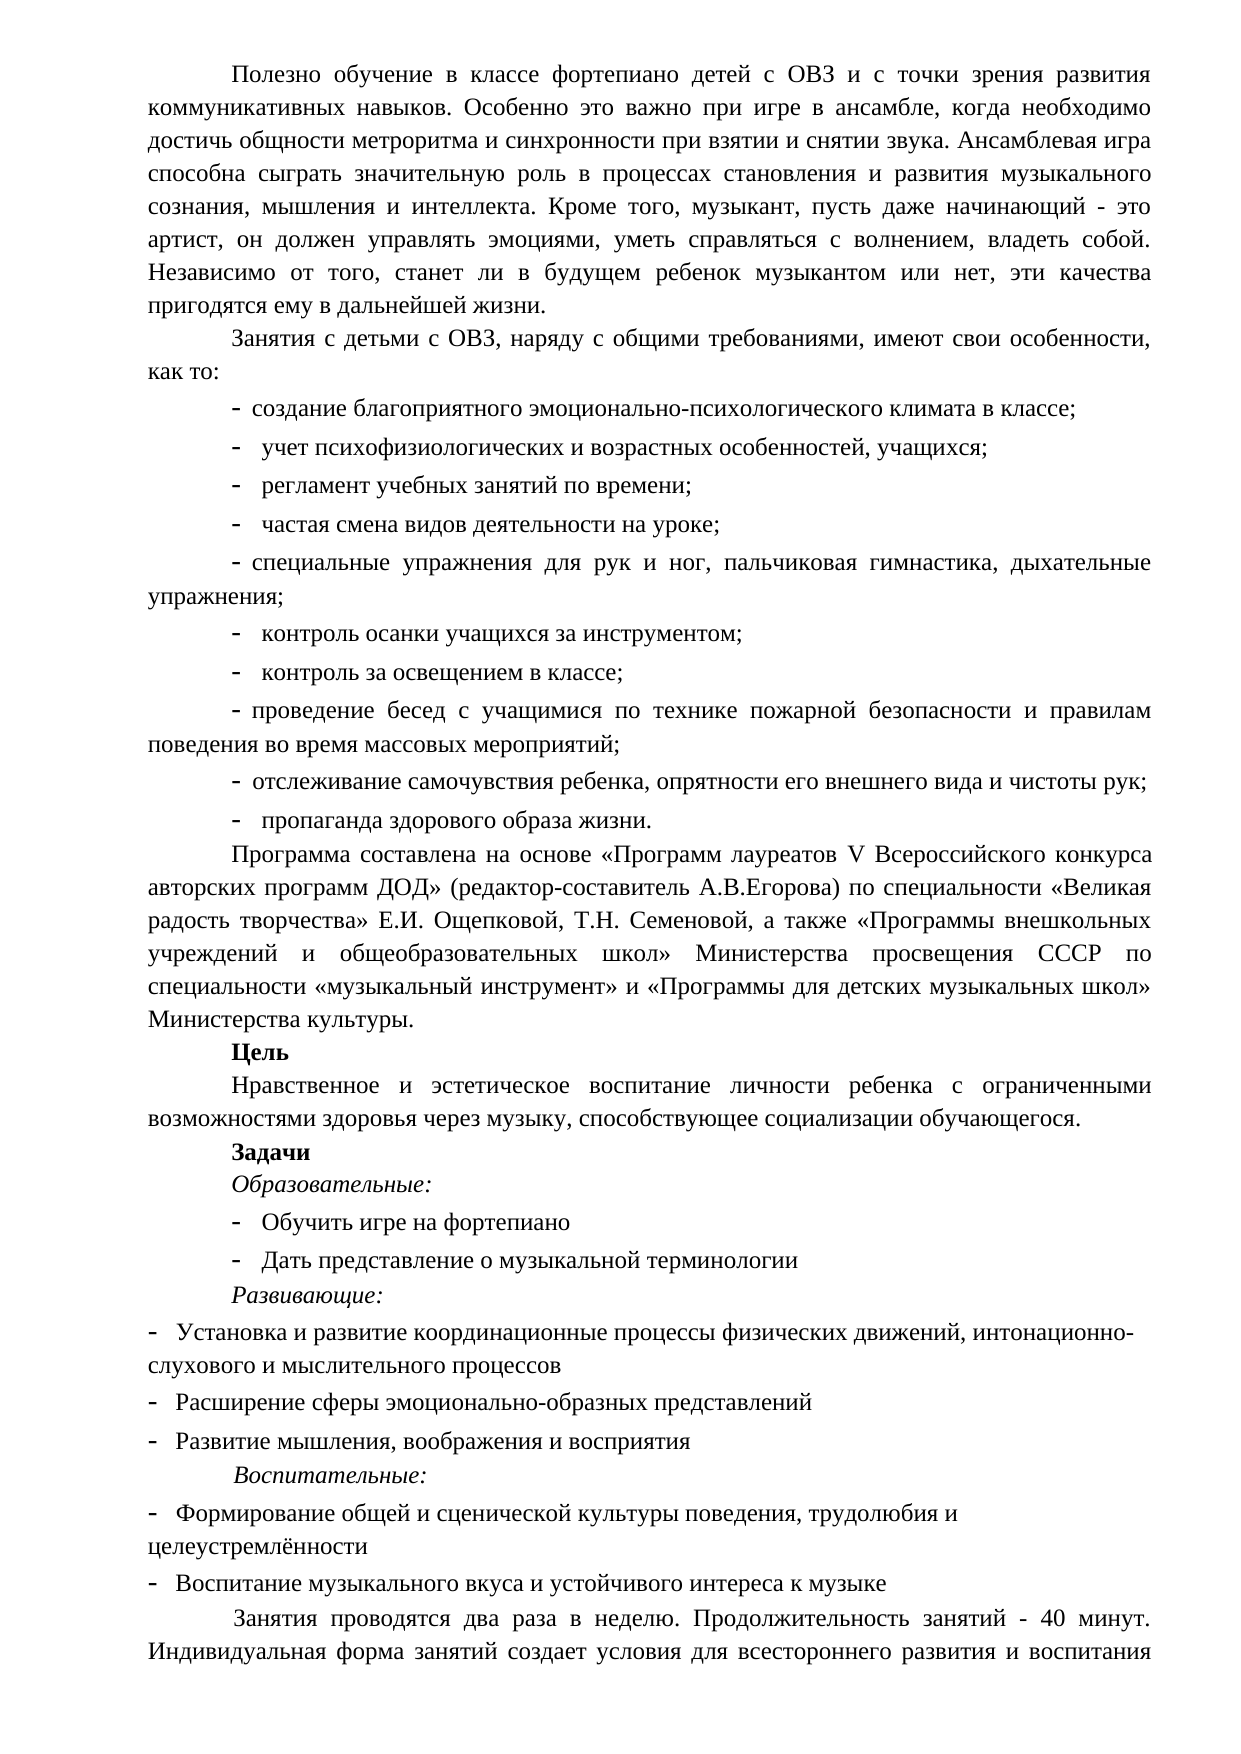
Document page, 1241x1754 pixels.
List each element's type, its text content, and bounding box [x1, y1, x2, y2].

text Воспитательные: [148, 1461, 1152, 1489]
text Занятия с детьми с ОВЗ, наряду с общими требованиями, имеют свои особенности, как то: [148, 323, 1152, 385]
list регламент учебных занятий по времени; [148, 466, 1152, 500]
list создание благоприятного эмоционально-психологического климата в классе; [148, 389, 1152, 423]
text Образовательные: [148, 1169, 1152, 1198]
list Формирование общей и сценической культуры поведения, трудолюбия и целеустремлённости [148, 1494, 1152, 1560]
list учет психофизиологических и возрастных особенностей, учащихся; [148, 428, 1152, 461]
list пропаганда здорового образа жизни. [148, 801, 1152, 834]
list специальные упражнения для рук и ног, пальчиковая гимнастика, дыхательные упражнения; [148, 543, 1152, 610]
list Расширение сферы эмоционально-образных представлений [148, 1383, 1152, 1417]
text Нравственное и эстетическое воспитание личности ребенка с ограниченными возможностями здоровья через музыку, способствующее социализации обучающегося. [148, 1071, 1152, 1132]
list Обучить игре на фортепиано [148, 1203, 1152, 1236]
list Дать представление о музыкальной терминологии [148, 1241, 1152, 1275]
list частая смена видов деятельности на уроке; [148, 505, 1152, 538]
list проведение бесед с учащимися по технике пожарной безопасности и правилам поведения во время массовых мероприятий; [148, 691, 1152, 758]
list отслеживание самочувствия ребенка, опрятности его внешнего вида и чистоты рук; [148, 762, 1152, 796]
list контроль за освещением в классе; [148, 653, 1152, 686]
text Программа составлена на основе «Программ лауреатов V Всероссийского конкурса авторских программ ДОД» (редактор-составитель А.В.Егорова) по специальности «Великая радость творчества» Е.И. Ощепковой, Т.Н. Семеновой, а также «Программы внешкольных учреждений и общеобразовательных школ» Министерства просвещения СССР по специальности «музыкальный инструмент» и «Программы для детских музыкальных школ» Министерства культуры. [148, 839, 1152, 1033]
text Развивающие: [148, 1280, 1152, 1308]
list Воспитание музыкального вкуса и устойчивого интереса к музыке [148, 1564, 1152, 1598]
text Полезно обучение в классе фортепиано детей с ОВЗ и с точки зрения развития коммуникативных навыков. Особенно это важно при игре в ансамбле, когда необходимо достичь общности метроритма и синхронности при взятии и снятии звука. Ансамблевая игра способна сыграть значительную роль в процессах становления и развития музыкального сознания, мышления и интеллекта. Кроме того, музыкант, пусть даже начинающий - это артист, он должен управлять эмоциями, уметь справляться с волнением, владеть собой. Независимо от того, станет ли в будущем ребенок музыкантом или нет, эти качества пригодятся ему в дальнейшей жизни. [148, 59, 1152, 319]
list контроль осанки учащихся за инструментом; [148, 614, 1152, 648]
text Задачи [148, 1137, 1152, 1165]
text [148, 1603, 1152, 1665]
list Развитие мышления, воображения и восприятия [148, 1422, 1152, 1456]
list Установка и развитие координационные процессы физических движений, интонационно-слухового и мыслительного процессов [148, 1313, 1152, 1379]
text Цель [148, 1037, 1152, 1066]
